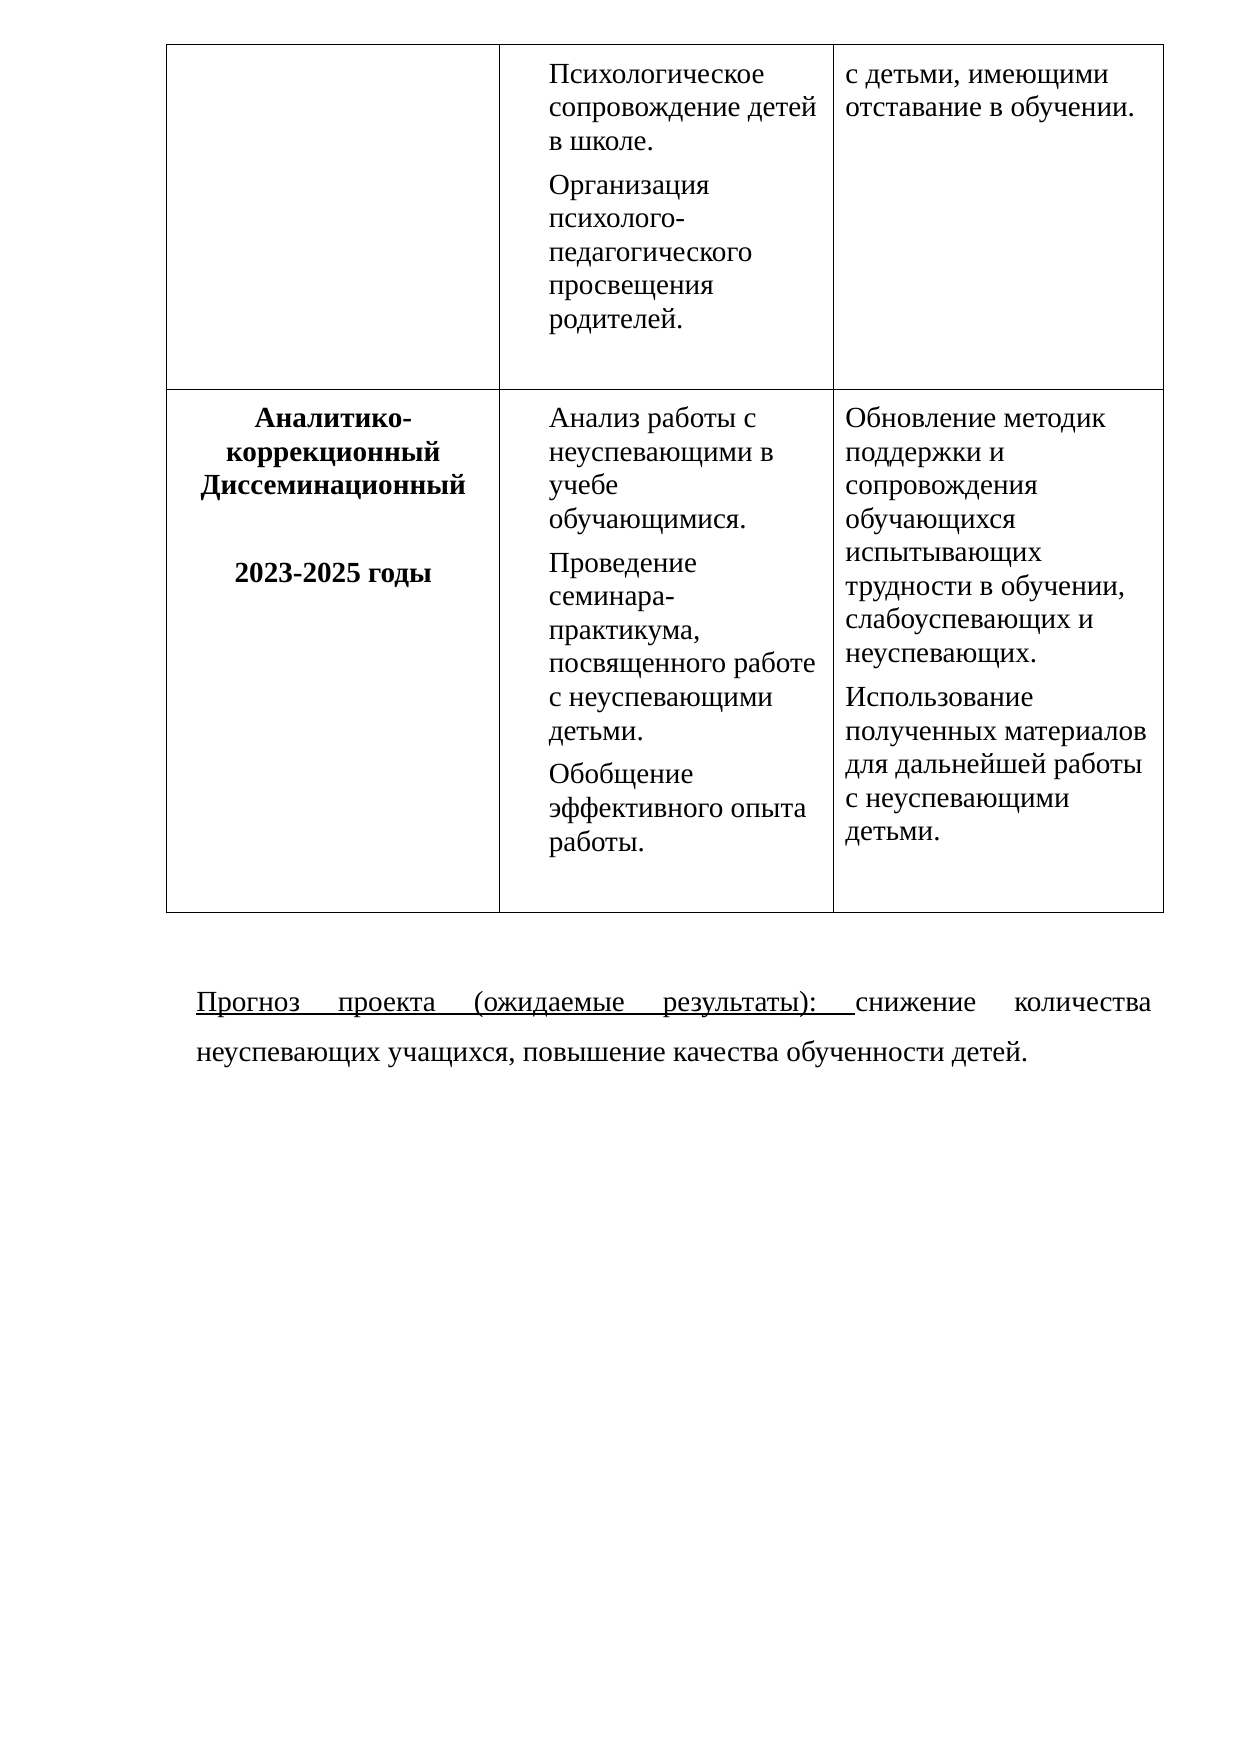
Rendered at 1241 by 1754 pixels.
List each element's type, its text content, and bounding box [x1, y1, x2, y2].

table_cell Обновление методик поддержки и сопровождения обучающихся испытывающих трудности в обучении, слабоуспевающих и неуспевающих. Использование полученных материалов для дальнейшей работы с неуспевающими детьми. [834, 390, 1163, 912]
text Прогноз проекта (ожидаемые результаты): снижение количества неуспевающих учащихся, повышение качества обученности детей. [196, 984, 1152, 1068]
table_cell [834, 45, 1163, 389]
table_cell Аналитико-коррекционный Диссеминационный 2023-2025 годы [167, 390, 499, 912]
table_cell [167, 45, 499, 389]
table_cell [500, 45, 833, 389]
table_cell Анализ работы с неуспевающими в учебе обучающимися. Проведение семинара-практикума, посвященного работе с неуспевающими детьми. Обобщение эффективного опыта работы. [500, 390, 833, 912]
